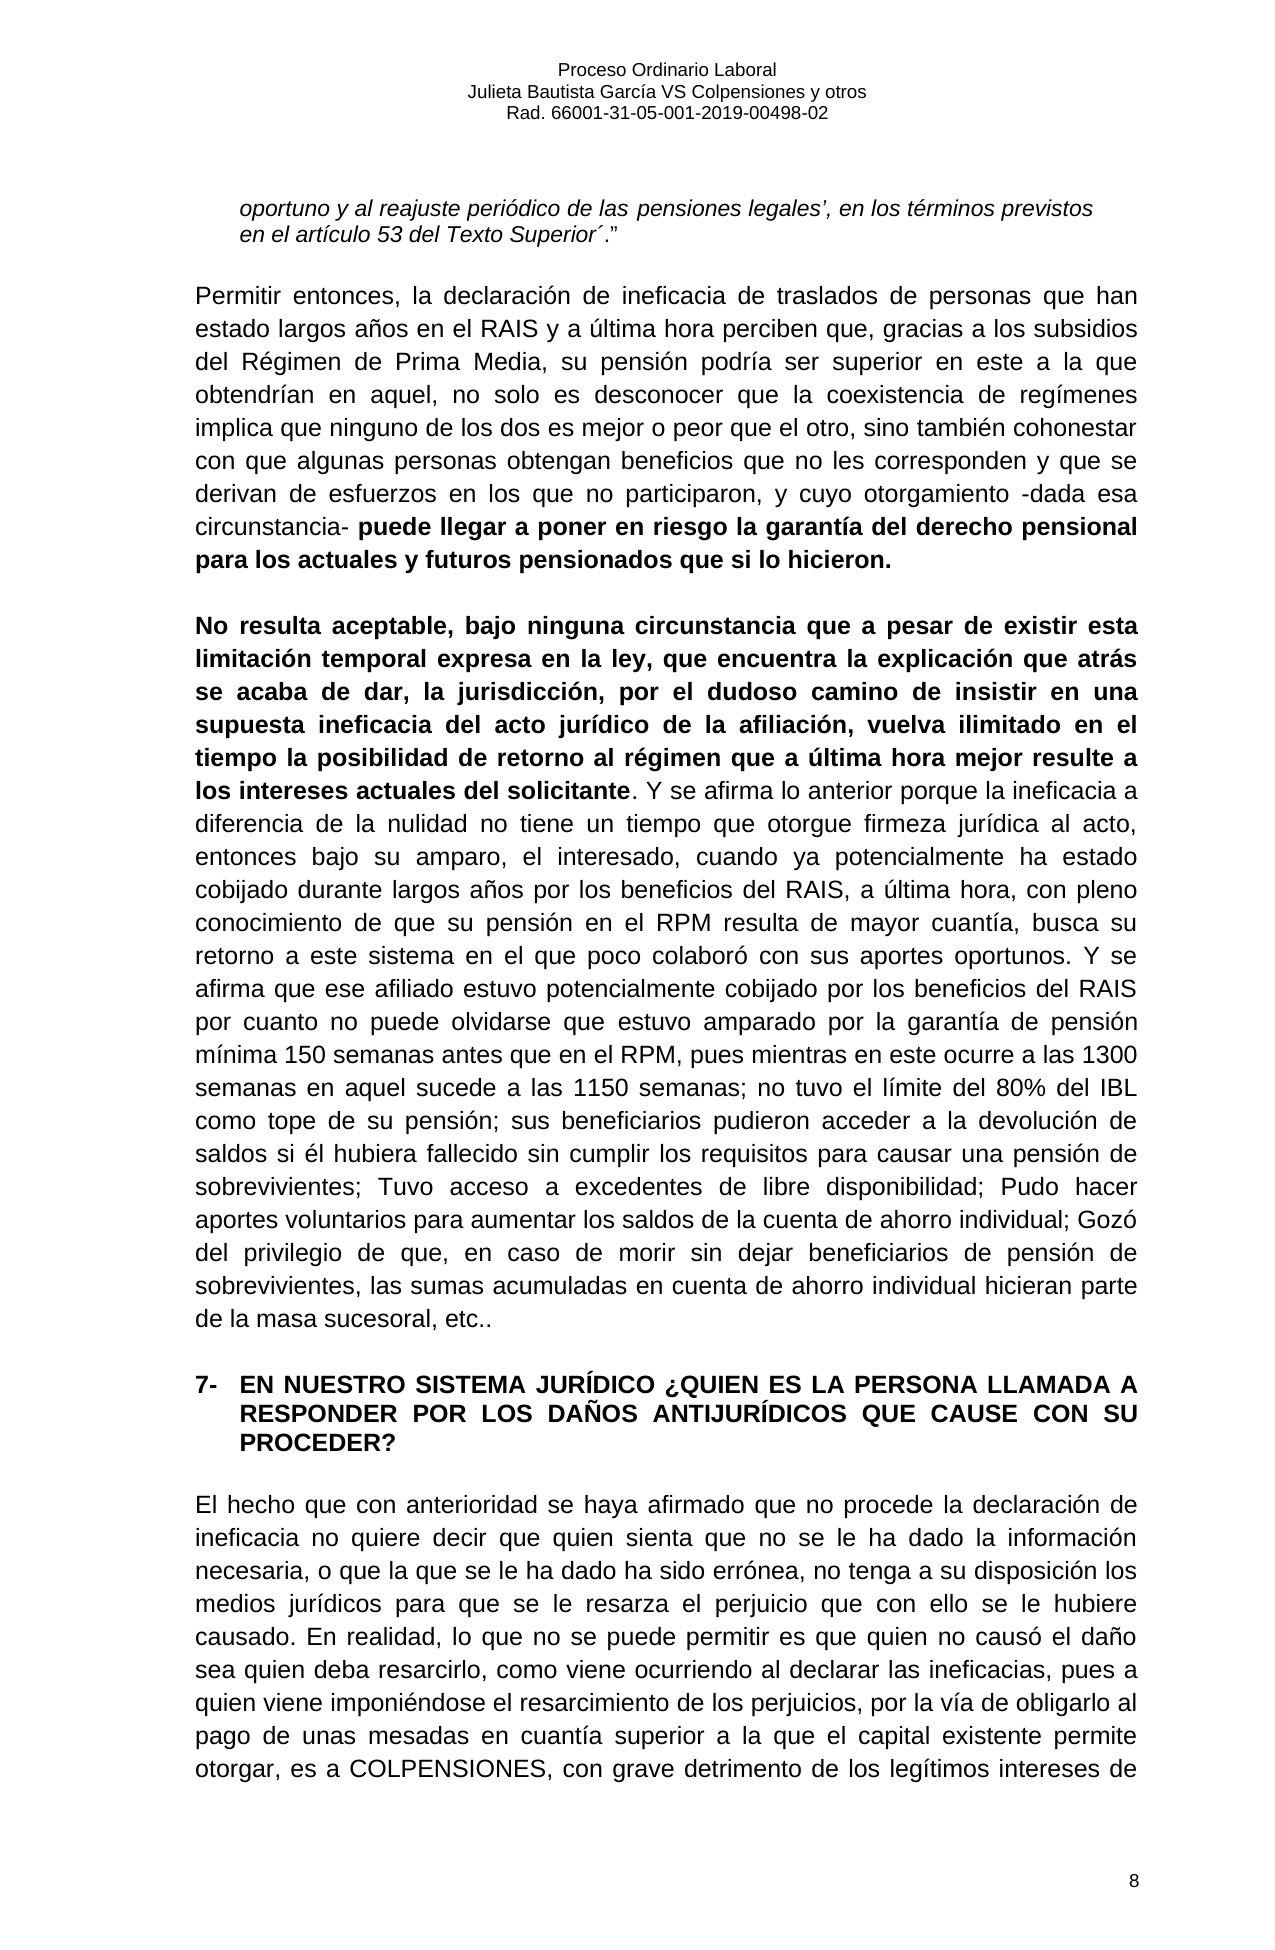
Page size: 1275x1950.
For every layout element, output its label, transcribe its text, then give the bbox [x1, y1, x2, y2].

text Permitir entonces, la declaración de ineficacia de traslados de personas que han estado largos años en el RAIS y a última hora perciben que, gracias a los subsidios del Régimen de Prima Media, su pensión podría ser superior en este a la que obtendrían en aquel, no solo es desconocer que la coexistencia de regímenes implica que ninguno de los dos es mejor o peor que el otro, sino también cohonestar con que algunas personas obtengan beneficios que no les corresponden y que se derivan de esfuerzos en los que no participaron, y cuyo otorgamiento -dada esa circunstancia- puede llegar a poner en riesgo la garantía del derecho pensional para los actuales y futuros pensionados que si lo hicieron. [195, 281, 1139, 573]
list EN NUESTRO SISTEMA JURÍDICO ¿QUIEN ES LA PERSONA LLAMADA A RESPONDER POR LOS DAÑOS ANTIJURÍDICOS QUE CAUSE CON SU PROCEDER? [195, 1370, 1139, 1457]
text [195, 1489, 1139, 1782]
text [239, 195, 1095, 248]
text No resulta aceptable, bajo ninguna circunstancia que a pesar de existir esta limitación temporal expresa en la ley, que encuentra la explicación que atrás se acaba de dar, la jurisdicción, por el dudoso camino de insistir en una supuesta ineficacia del acto jurídico de la afiliación, vuelva ilimitado en el tiempo la posibilidad de retorno al régimen que a última hora mejor resulte a los intereses actuales del solicitante. Y se afirma lo anterior porque la ineficacia a diferencia de la nulidad no tiene un tiempo que otorgue firmeza jurídica al acto, entonces bajo su amparo, el interesado, cuando ya potencialmente ha estado cobijado durante largos años por los beneficios del RAIS, a última hora, con pleno conocimiento de que su pensión en el RPM resulta de mayor cuantía, busca su retorno a este sistema en el que poco colaboró con sus aportes oportunos. Y se afirma que ese afiliado estuvo potencialmente cobijado por los beneficios del RAIS por cuanto no puede olvidarse que estuvo amparado por la garantía de pensión mínima 150 semanas antes que en el RPM, pues mientras en este ocurre a las 1300 semanas en aquel sucede a las 1150 semanas; no tuvo el límite del 80% del IBL como tope de su pensión; sus beneficiarios pudieron acceder a la devolución de saldos si él hubiera fallecido sin cumplir los requisitos para causar una pensión de sobrevivientes; Tuvo acceso a excedentes de libre disponibilidad; Pudo hacer aportes voluntarios para aumentar los saldos de la cuenta de ahorro individual; Gozó del privilegio de que, en caso de morir sin dejar beneficiarios de pensión de sobrevivientes, las sumas acumuladas en cuenta de ahorro individual hicieran parte de la masa sucesoral, etc.. [195, 611, 1139, 1333]
